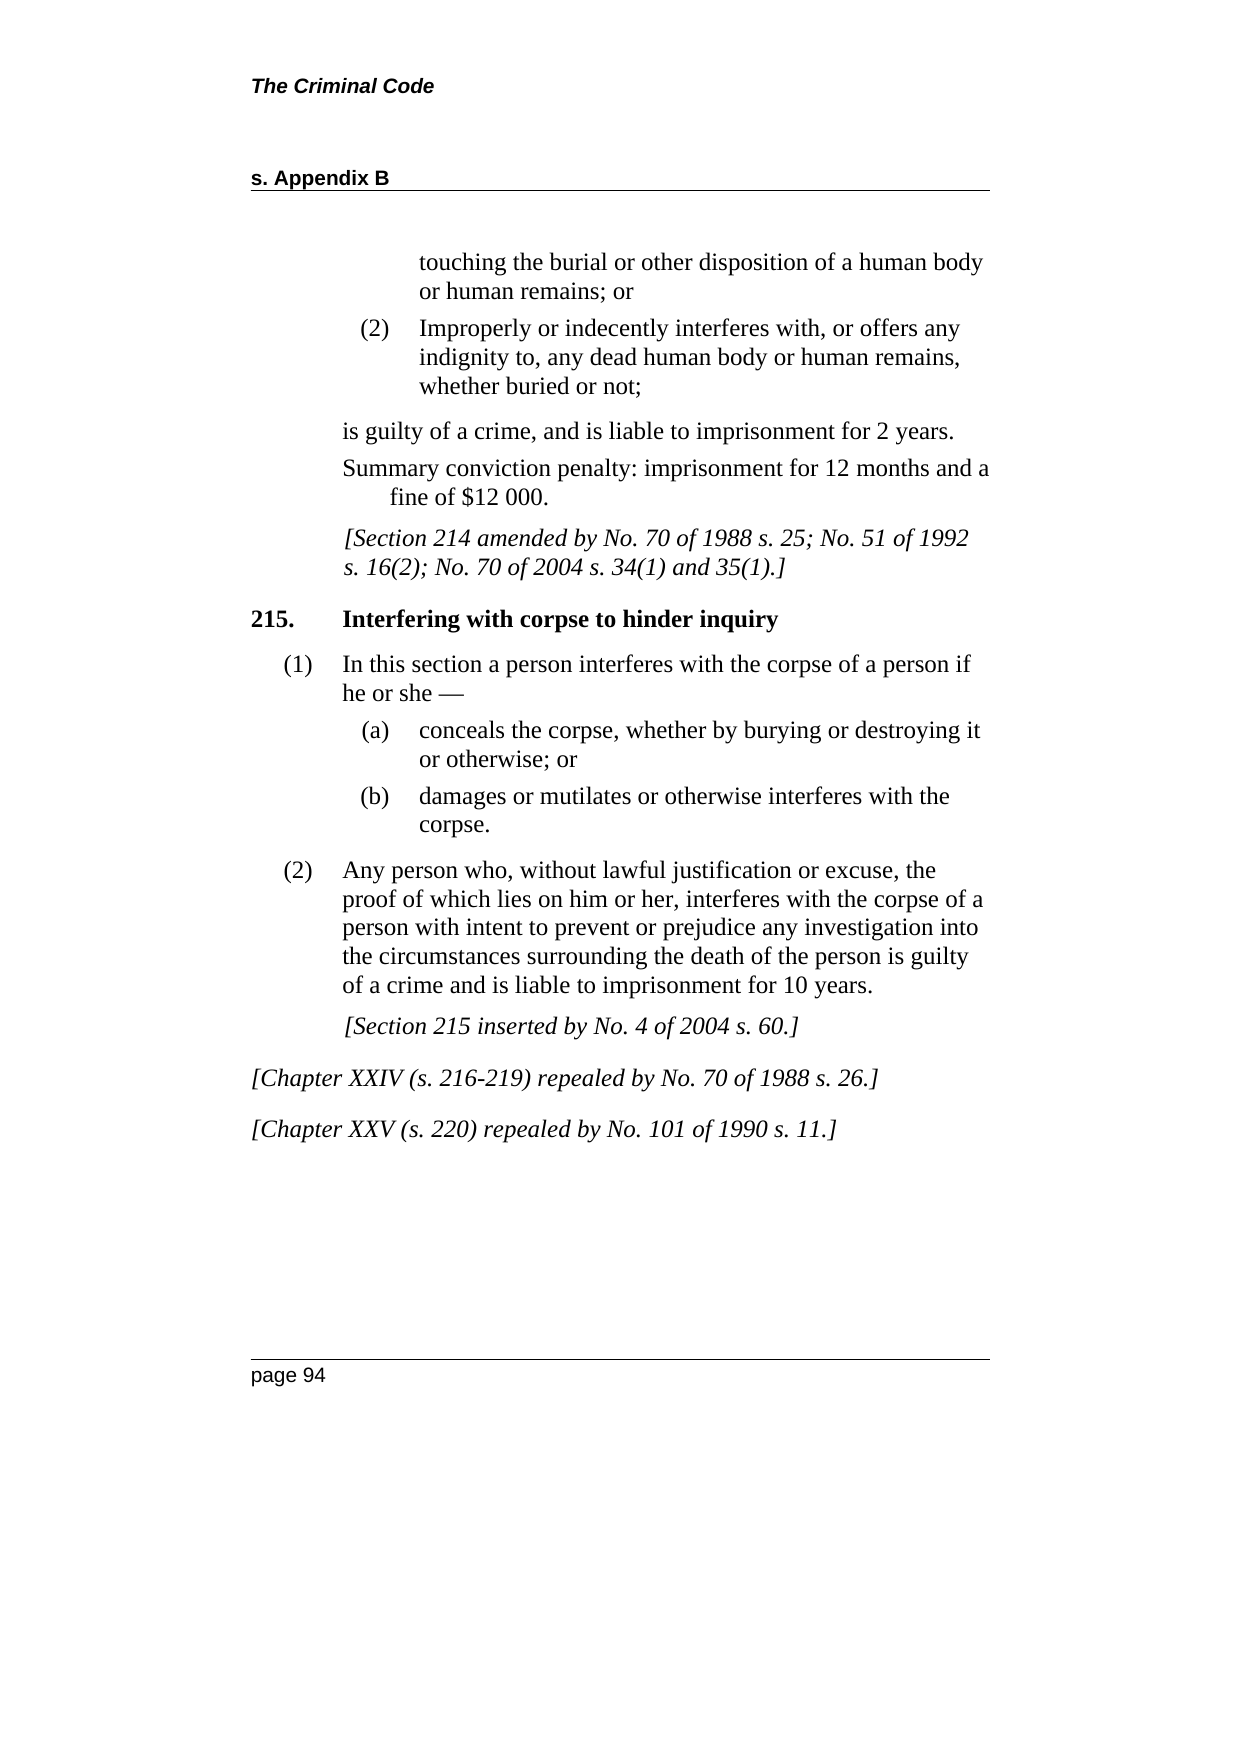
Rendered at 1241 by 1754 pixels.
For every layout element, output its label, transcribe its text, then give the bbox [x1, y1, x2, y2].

text (1) In this section a person interferes with the corpse of a person if he or she — [251, 649, 990, 707]
text is guilty of a crime, and is liable to imprisonment for 2 years. [251, 416, 990, 445]
text (2) Improperly or indecently interferes with, or offers any indignity to, any dead human body or human remains, whether buried or not; [251, 313, 990, 399]
text (b) damages or mutilates or otherwise interferes with the corpse. [251, 781, 990, 838]
text [Chapter XXV (s. 220) repealed by No. 101 of 1990 s. 11.] [251, 1114, 990, 1143]
text [Section 215 inserted by No. 4 of 2004 s. 60.] [251, 1011, 990, 1040]
text (a) conceals the corpse, whether by burying or destroying it or otherwise; or [251, 715, 990, 772]
text [Chapter XXIV (s. 216-219) repealed by No. 70 of 1988 s. 26.] [251, 1063, 990, 1092]
text Summary conviction penalty: imprisonment for 12 months and a fine of $12 000. [251, 453, 990, 511]
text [251, 247, 990, 305]
text [Section 214 amended by No. 70 of 1988 s. 25; No. 51 of 1992 s. 16(2); No. 70 of 2004 s. 34(1) and 35(1).] [251, 523, 990, 581]
text (2) Any person who, without lawful justification or excuse, the proof of which lies on him or her, interferes with the corpse of a person with intent to prevent or prejudice any investigation into the circumstances surrounding the death of the person is guilty of a crime and is liable to imprisonment for 10 years. [251, 855, 990, 999]
subtitle 215. Interfering with corpse to hinder inquiry [251, 604, 990, 632]
